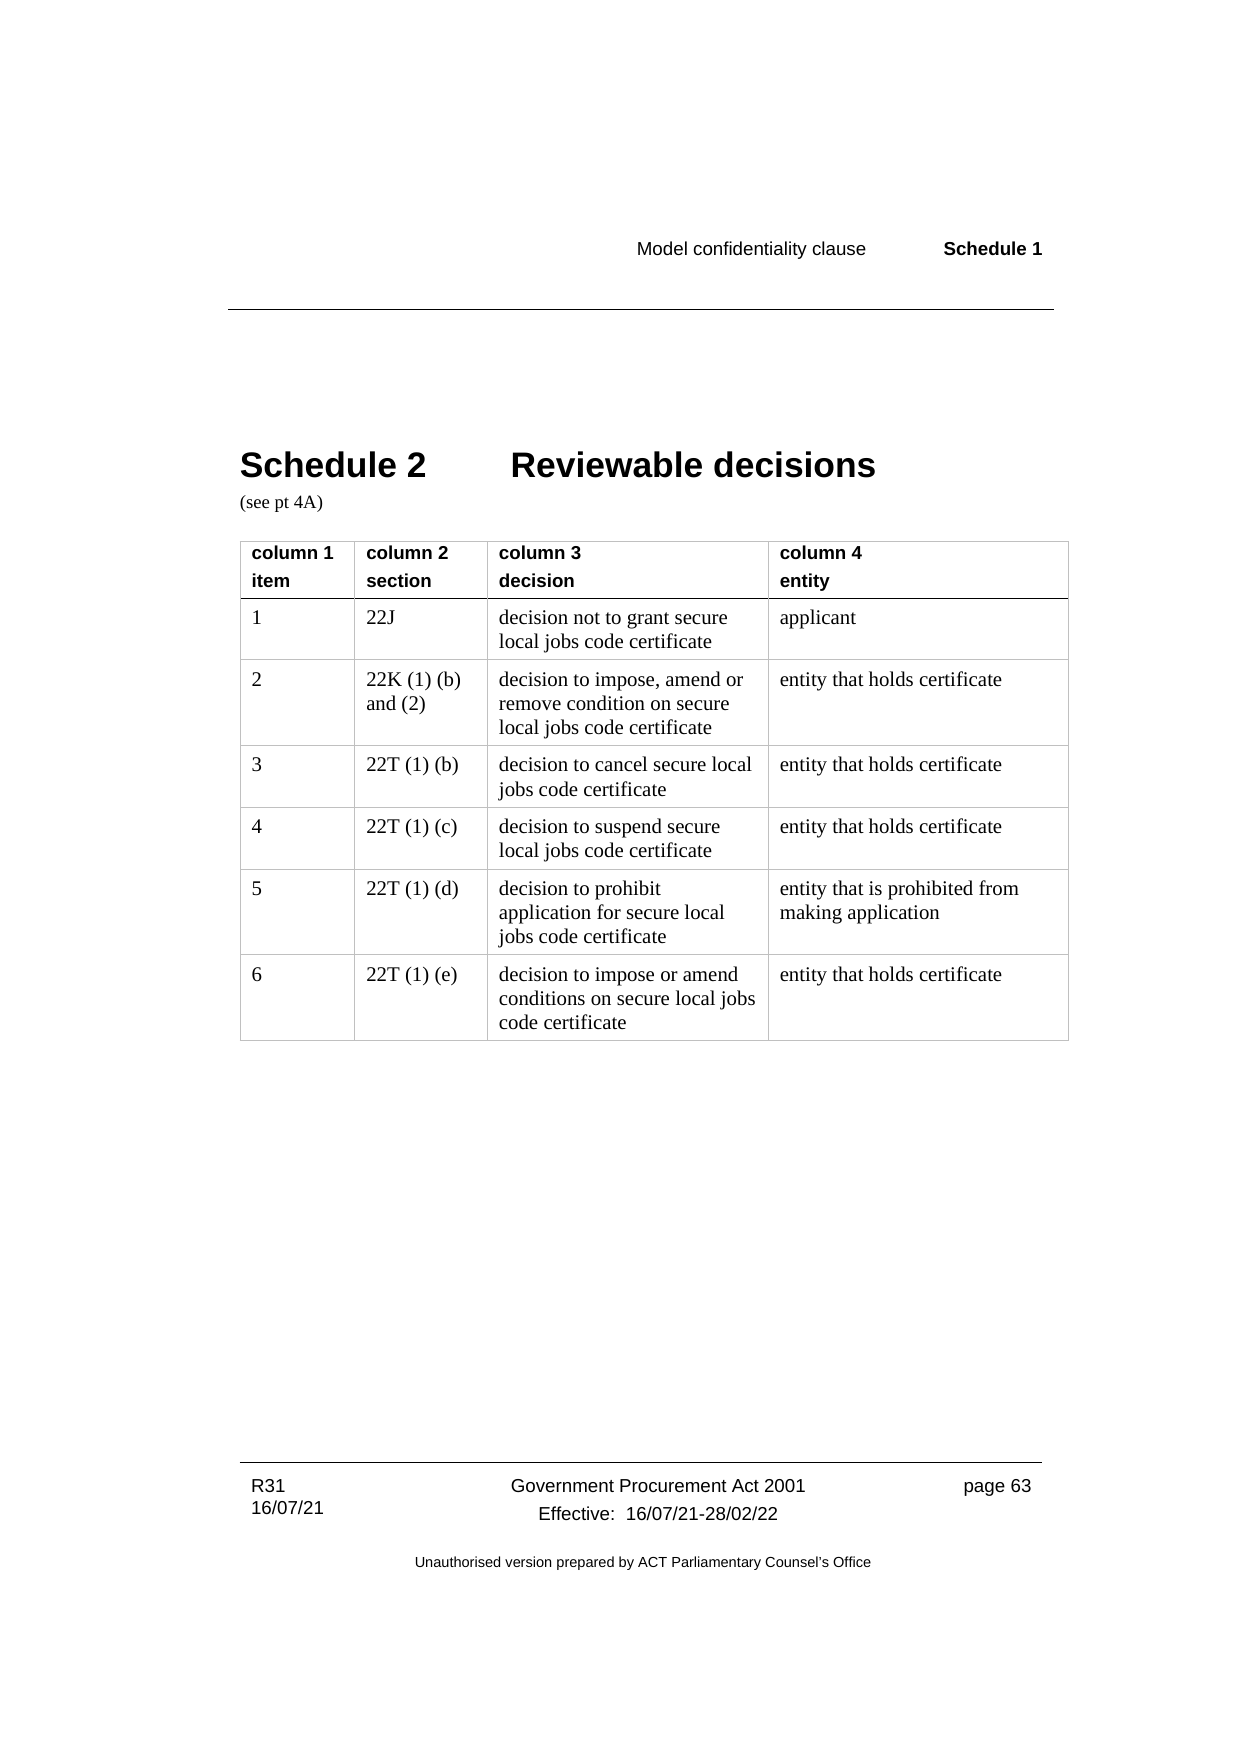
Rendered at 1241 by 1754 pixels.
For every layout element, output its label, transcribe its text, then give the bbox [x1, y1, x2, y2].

subtitle Schedule 2 Reviewable decisions [239, 444, 1042, 484]
table_header column 2 section [355, 542, 487, 598]
table_cell 6 [241, 955, 354, 1040]
table_cell 4 [241, 808, 354, 868]
table_cell 22J [355, 599, 487, 659]
table_cell entity that is prohibited from making application [769, 870, 1068, 954]
table_cell 22K (1) (b) and (2) [355, 660, 487, 745]
table_cell decision not to grant secure local jobs code certificate [488, 599, 768, 659]
table_cell entity that holds certificate [769, 746, 1068, 807]
table_cell 2 [241, 660, 354, 745]
table_cell entity that holds certificate [769, 955, 1068, 1040]
table_cell 3 [241, 746, 354, 807]
table_header column 1 item [241, 542, 354, 598]
table_cell decision to cancel secure local jobs code certificate [488, 746, 768, 807]
table_cell decision to impose or amend conditions on secure local jobs code certificate [488, 955, 768, 1040]
table_cell 22T (1) (d) [355, 870, 487, 954]
table_cell decision to impose, amend or remove condition on secure local jobs code certificate [488, 660, 768, 745]
table_cell 22T (1) (c) [355, 808, 487, 868]
text (see pt 4A) [239, 491, 1042, 512]
table_cell decision to prohibit application for secure local jobs code certificate [488, 870, 768, 954]
table_header column 3 decision [488, 542, 768, 598]
table_cell 22T (1) (e) [355, 955, 487, 1040]
table_cell decision to suspend secure local jobs code certificate [488, 808, 768, 868]
table_cell entity that holds certificate [769, 808, 1068, 868]
table_cell applicant [769, 599, 1068, 659]
table_cell 22T (1) (b) [355, 746, 487, 807]
table_header column 4 entity [769, 542, 1068, 598]
table_cell entity that holds certificate [769, 660, 1068, 745]
table_cell 5 [241, 870, 354, 954]
table_cell 1 [241, 599, 354, 659]
